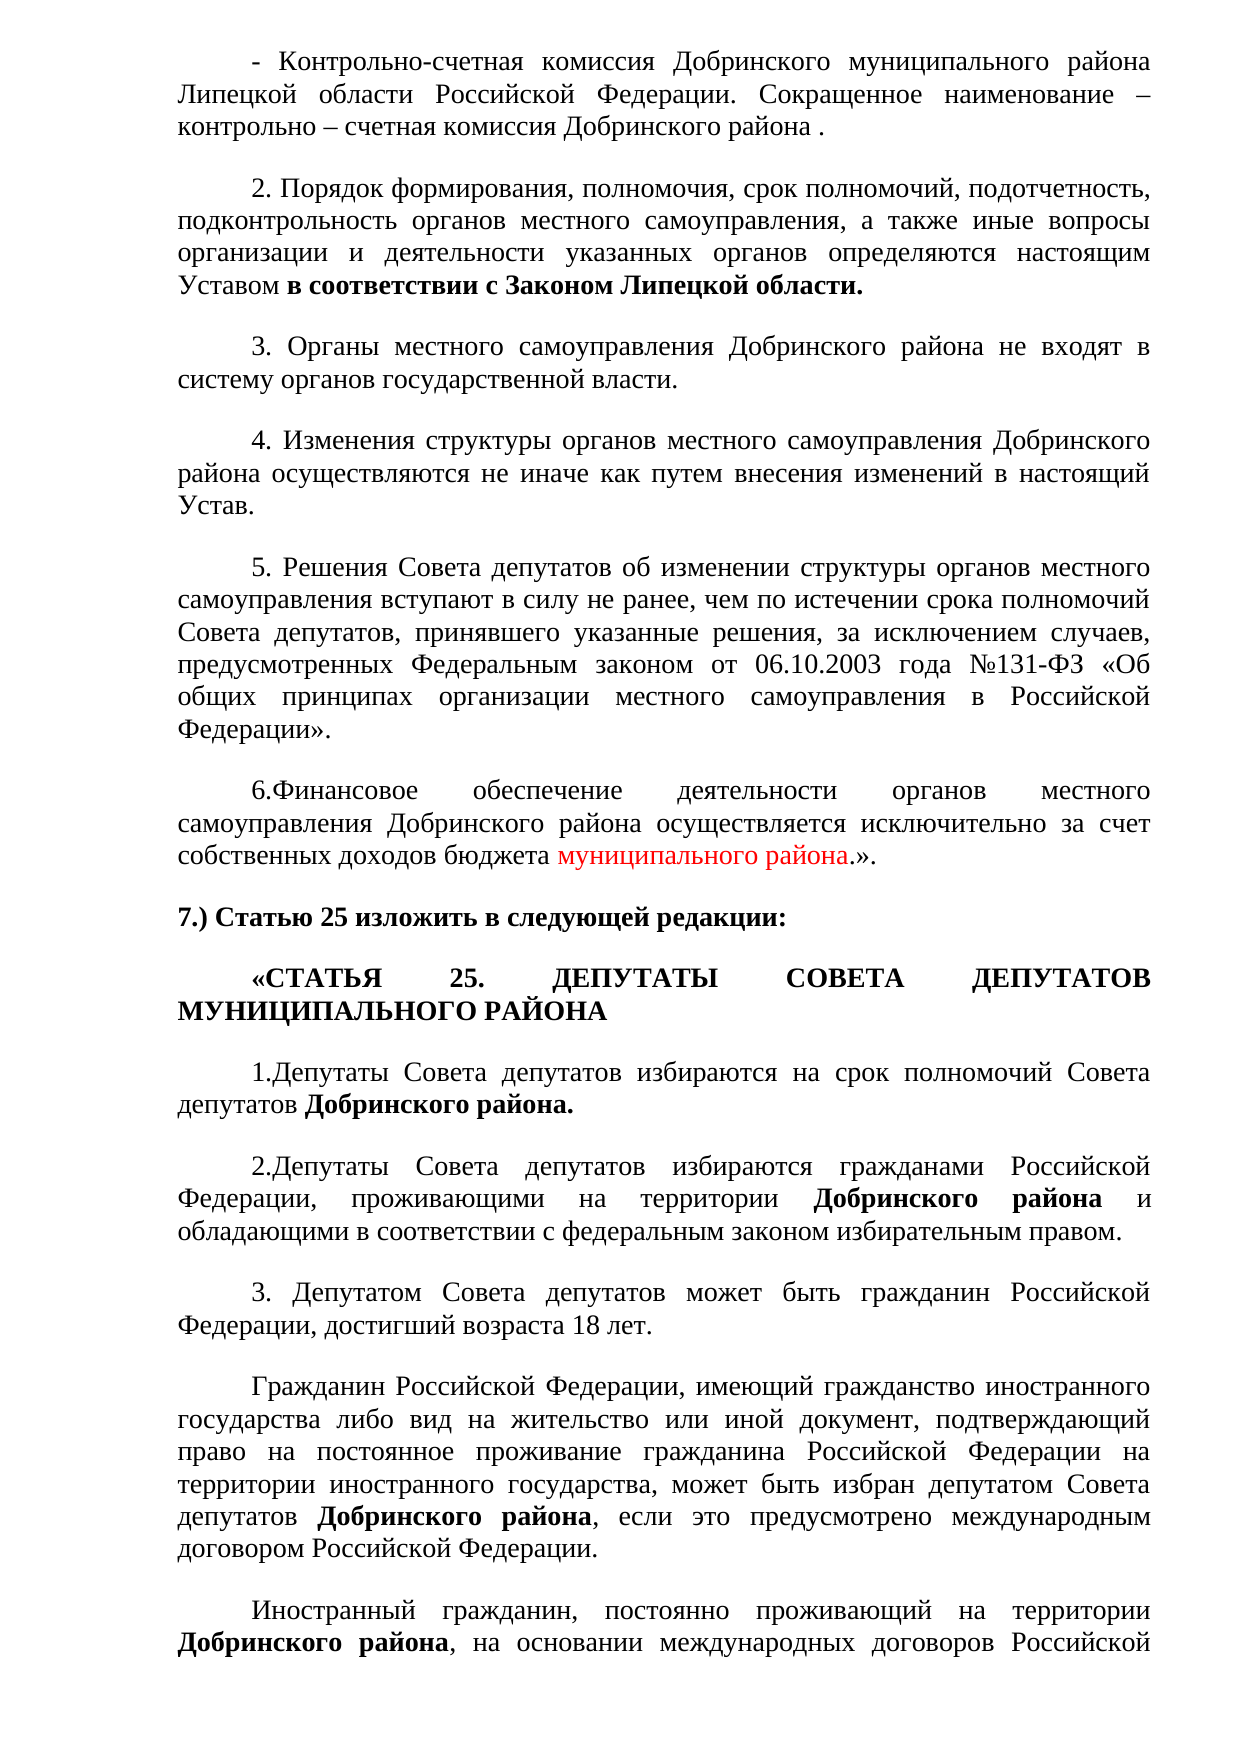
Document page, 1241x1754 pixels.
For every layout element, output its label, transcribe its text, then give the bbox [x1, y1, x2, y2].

text «СТАТЬЯ 25. ДЕПУТАТЫ СОВЕТА ДЕПУТАТОВ МУНИЦИПАЛЬНОГО РАЙОНА [177, 961, 1152, 1026]
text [177, 1593, 1152, 1658]
text 7.) Статью 25 изложить в следующей редакции: [177, 900, 1152, 932]
text 4. Изменения структуры органов местного самоуправления Добринского района осуществляются не иначе как путем внесения изменений в настоящий Устав. [177, 423, 1152, 521]
text Гражданин Российской Федерации, имеющий гражданство иностранного государства либо вид на жительство или иной документ, подтверждающий право на постоянное проживание гражданина Российской Федерации на территории иностранного государства, может быть избран депутатом Совета депутатов Добринского района, если это предусмотрено международным договором Российской Федерации. [177, 1369, 1152, 1564]
text - Контрольно-счетная комиссия Добринского муниципального района Липецкой области Российской Федерации. Сокращенное наименование – контрольно – счетная комиссия Добринского района . [177, 44, 1152, 142]
text 3. Депутатом Совета депутатов может быть гражданин Российской Федерации, достигший возраста 18 лет. [177, 1276, 1152, 1340]
text 6.Финансовое обеспечение деятельности органов местного самоуправления Добринского района осуществляется исключительно за счет собственных доходов бюджета муниципального района.». [177, 773, 1152, 871]
text 1.Депутаты Совета депутатов избираются на срок полномочий Совета депутатов Добринского района. [177, 1055, 1152, 1120]
text 2. Порядок формирования, полномочия, срок полномочий, подотчетность, подконтрольность органов местного самоуправления, а также иные вопросы организации и деятельности указанных органов определяются настоящим Уставом в соответствии с Законом Липецкой области. [177, 171, 1152, 300]
text 5. Решения Совета депутатов об изменении структуры органов местного самоуправления вступают в силу не ранее, чем по истечении срока полномочий Совета депутатов, принявшего указанные решения, за исключением случаев, предусмотренных Федеральным законом от 06.10.2003 года №131-ФЗ «Об общих принципах организации местного самоуправления в Российской Федерации». [177, 550, 1152, 744]
text 3. Органы местного самоуправления Добринского района не входят в систему органов государственной власти. [177, 329, 1152, 394]
text 2.Депутаты Совета депутатов избираются гражданами Российской Федерации, проживающими на территории Добринского района и обладающими в соответствии с федеральным законом избирательным правом. [177, 1149, 1152, 1246]
